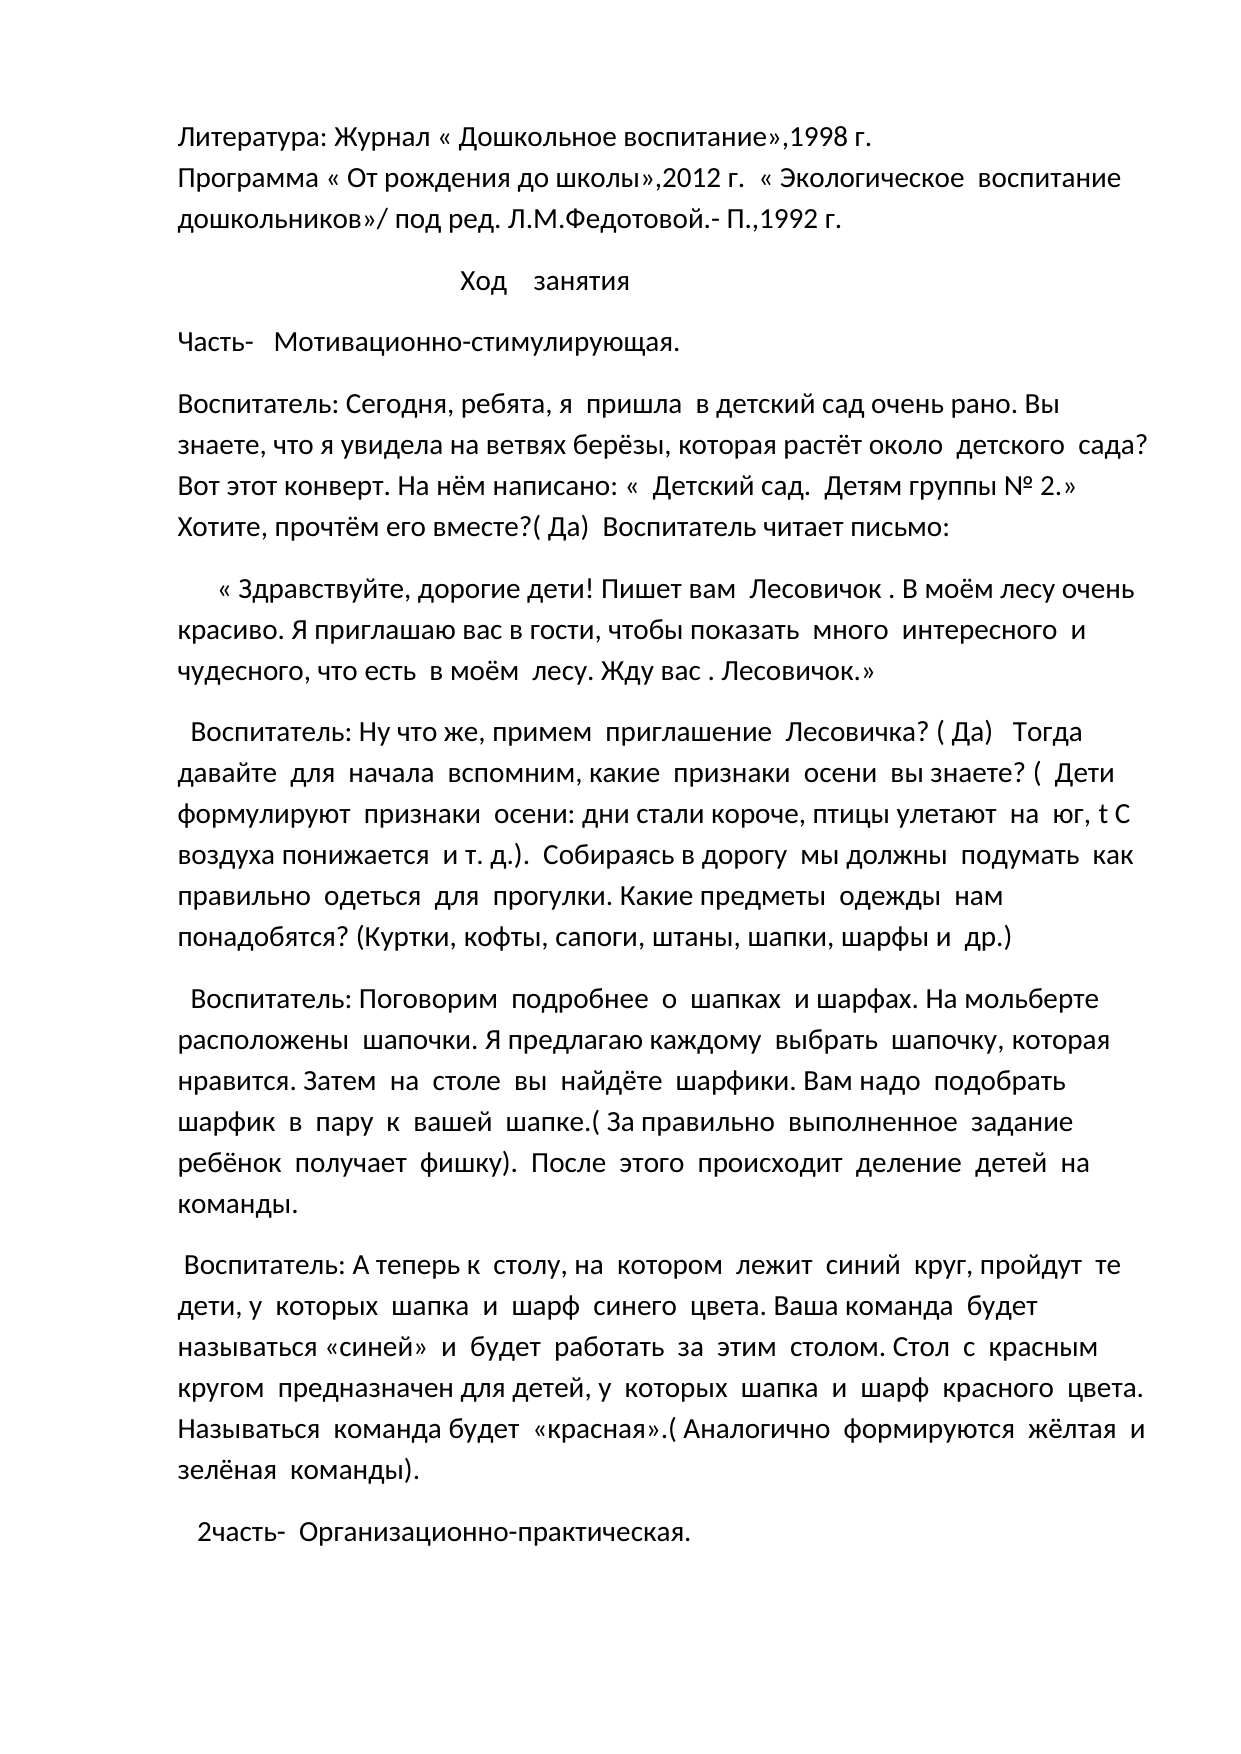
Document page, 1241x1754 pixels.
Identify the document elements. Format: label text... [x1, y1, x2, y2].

text « Здравствуйте, дорогие дети! Пишет вам Лесовичок . В моём лесу очень красиво. Я приглашаю вас в гости, чтобы показать много интересного и чудесного, что есть в моём лесу. Жду вас . Лесовичок.» [177, 570, 1152, 687]
text Воспитатель: Сегодня, ребята, я пришла в детский сад очень рано. Вы знаете, что я увидела на ветвях берёзы, которая растёт около детского сада? Вот этот конверт. На нём написано: « Детский сад. Детям группы № 2.» Хотите, прочтём его вместе?( Да) Воспитатель читает письмо: [177, 385, 1152, 544]
text Литература: Журнал « Дошкольное воспитание»,1998 г. Программа « От рождения до школы»,2012 г. « Экологическое воспитание дошкольников»/ под ред. Л.М.Федотовой.- П.,1992 г. [177, 118, 1152, 236]
text Ход занятия [177, 262, 1152, 297]
text Часть- Мотивационно-стимулирующая. [177, 323, 1152, 359]
text Воспитатель: А теперь к столу, на котором лежит синий круг, пройдут те дети, у которых шапка и шарф синего цвета. Ваша команда будет называться «синей» и будет работать за этим столом. Стол с красным кругом предназначен для детей, у которых шапка и шарф красного цвета. Называться команда будет «красная».( Аналогично формируются жёлтая и зелёная команды). [177, 1246, 1152, 1487]
text Воспитатель: Ну что же, примем приглашение Лесовичка? ( Да) Тогда давайте для начала вспомним, какие признаки осени вы знаете? ( Дети формулируют признаки осени: дни стали короче, птицы улетают на юг, t С воздуха понижается и т. д.). Собираясь в дорогу мы должны подумать как правильно одеться для прогулки. Какие предметы одежды нам понадобятся? (Куртки, кофты, сапоги, штаны, шапки, шарфы и др.) [177, 713, 1152, 954]
text Воспитатель: Поговорим подробнее о шапках и шарфах. На мольберте расположены шапочки. Я предлагаю каждому выбрать шапочку, которая нравится. Затем на столе вы найдёте шарфики. Вам надо подобрать шарфик в пару к вашей шапке.( За правильно выполненное задание ребёнок получает фишку). После этого происходит деление детей на команды. [177, 980, 1152, 1220]
text 2часть- Организационно-практическая. [177, 1513, 1152, 1548]
